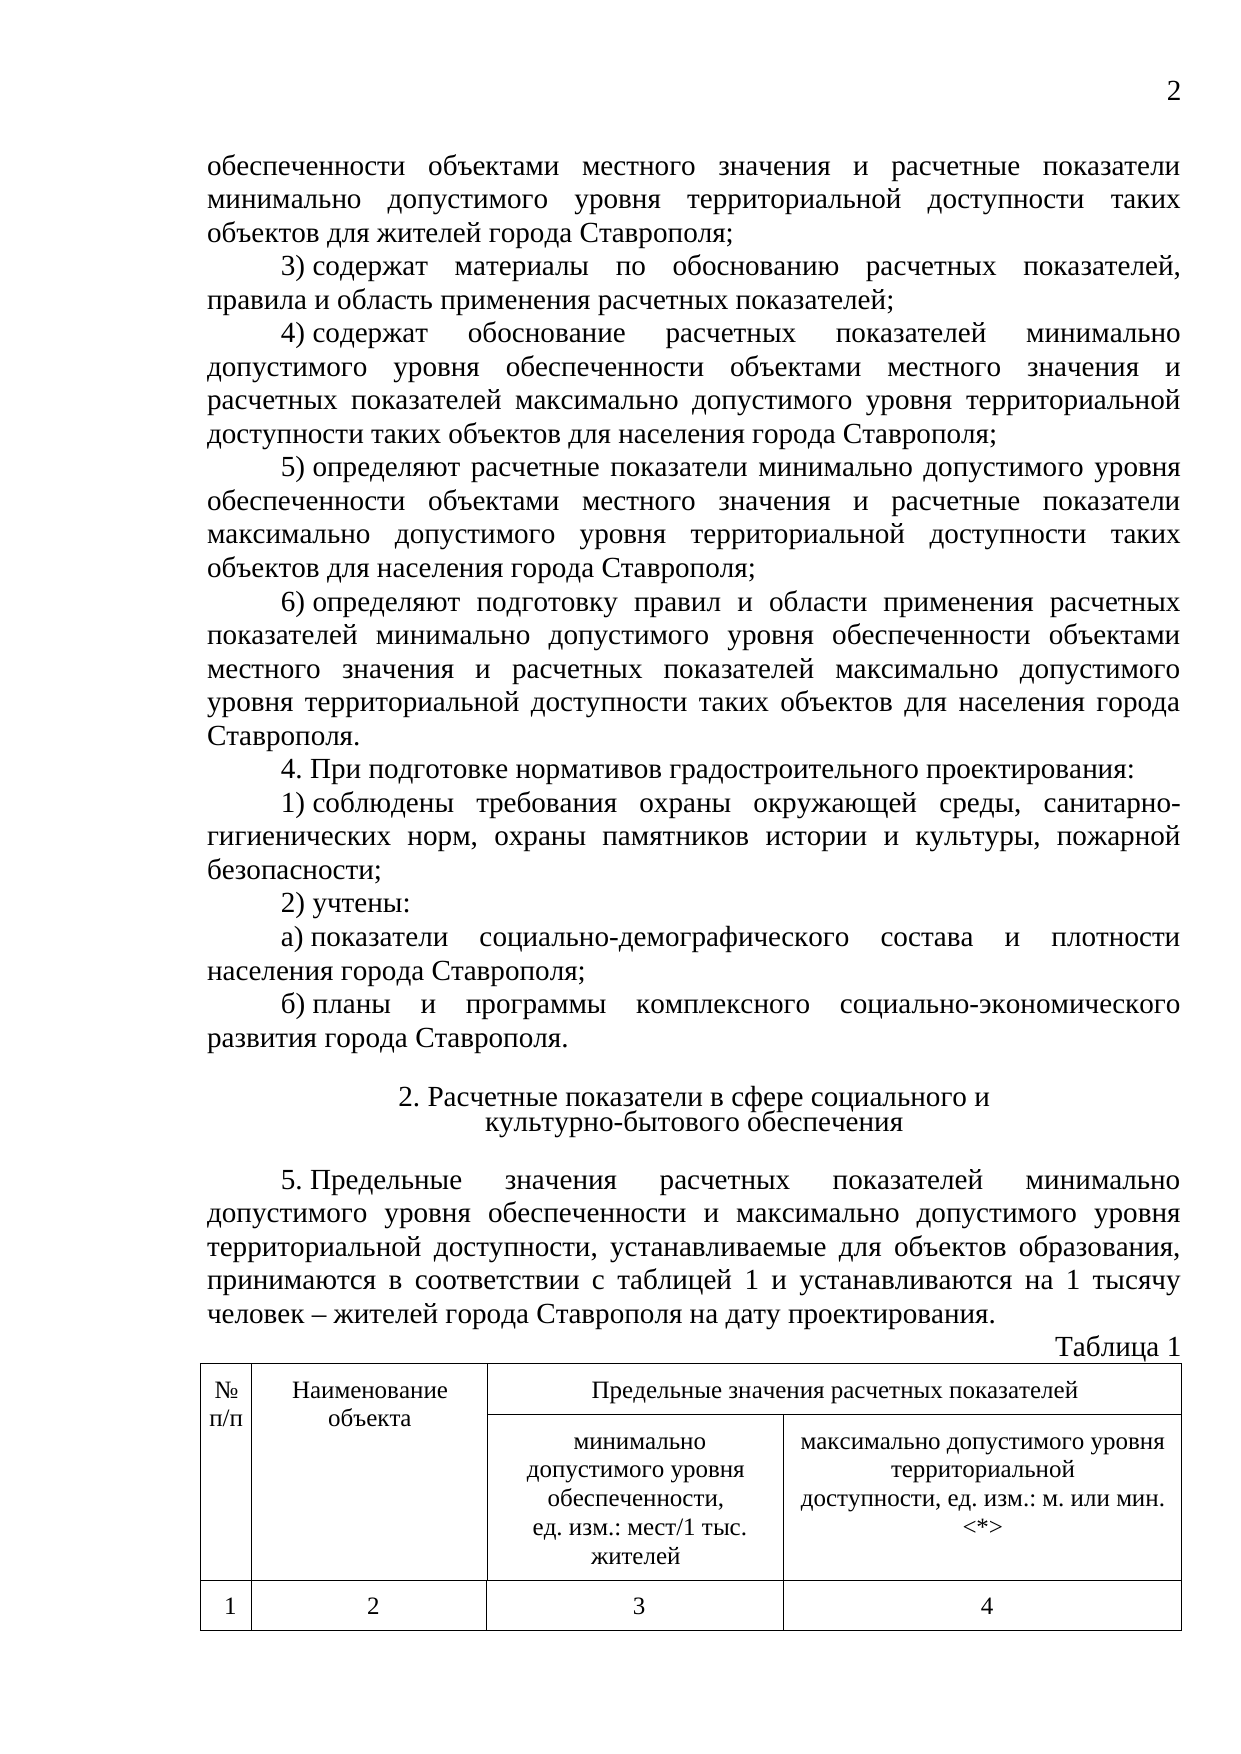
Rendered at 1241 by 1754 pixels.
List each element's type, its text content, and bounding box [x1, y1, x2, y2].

text 4) содержат обоснование расчетных показателей минимально допустимого уровня обеспеченности объектами местного значения и расчетных показателей максимально допустимого уровня территориальной доступности таких объектов для населения города Ставрополя; [207, 315, 1181, 449]
table_cell максимально допустимого уровня территориальной доступности, ед. изм.: м. или мин. <*> [784, 1415, 1181, 1580]
table_cell 3 [487, 1581, 783, 1630]
table_cell 2 [252, 1581, 486, 1630]
text 5. Предельные значения расчетных показателей минимально допустимого уровня обеспеченности и максимально допустимого уровня территориальной доступности, устанавливаемые для объектов образования, принимаются в соответствии с таблицей 1 и устанавливаются на 1 тысячу человек – жителей города Ставрополя на дату проектирования. [207, 1162, 1181, 1329]
text а) показатели социально-демографического состава и плотности населения города Ставрополя; [207, 919, 1181, 986]
table_cell минимально допустимого уровня обеспеченности, ед. изм.: мест/1 тыс. жителей [488, 1415, 783, 1580]
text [207, 148, 1181, 248]
text 2) учтены: [207, 886, 1181, 919]
text 3) содержат материалы по обоснованию расчетных показателей, правила и область применения расчетных показателей; [207, 248, 1181, 315]
table_header № п/п [201, 1364, 251, 1580]
text 2. Расчетные показатели в сфере социального и [755, 1087, 1181, 1112]
table_cell 4 [784, 1581, 1181, 1630]
text Таблица 1 [207, 1329, 1181, 1363]
table_header Наименование объекта [252, 1364, 487, 1580]
text 2. Расчетные показатели в сфере социального и [207, 1087, 752, 1112]
text 5) определяют расчетные показатели минимально допустимого уровня обеспеченности объектами местного значения и расчетные показатели максимально допустимого уровня территориальной доступности таких объектов для населения города Ставрополя; [207, 449, 1181, 584]
text 6) определяют подготовку правил и области применения расчетных показателей минимально допустимого уровня обеспеченности объектами местного значения и расчетных показателей максимально допустимого уровня территориальной доступности таких объектов для населения города Ставрополя. [207, 584, 1181, 751]
text б) планы и программы комплексного социально-экономического развития города Ставрополя. [207, 986, 1181, 1053]
text 1) соблюдены требования охраны окружающей среды, санитарно-гигиенических норм, охраны памятников истории и культуры, пожарной безопасности; [207, 785, 1181, 886]
text культурно-бытового обеспечения [207, 1112, 1181, 1137]
table_cell 1 [201, 1581, 251, 1630]
table_header Предельные значения расчетных показателей [488, 1364, 1181, 1414]
text 4. При подготовке нормативов градостроительного проектирования: [207, 751, 1181, 785]
